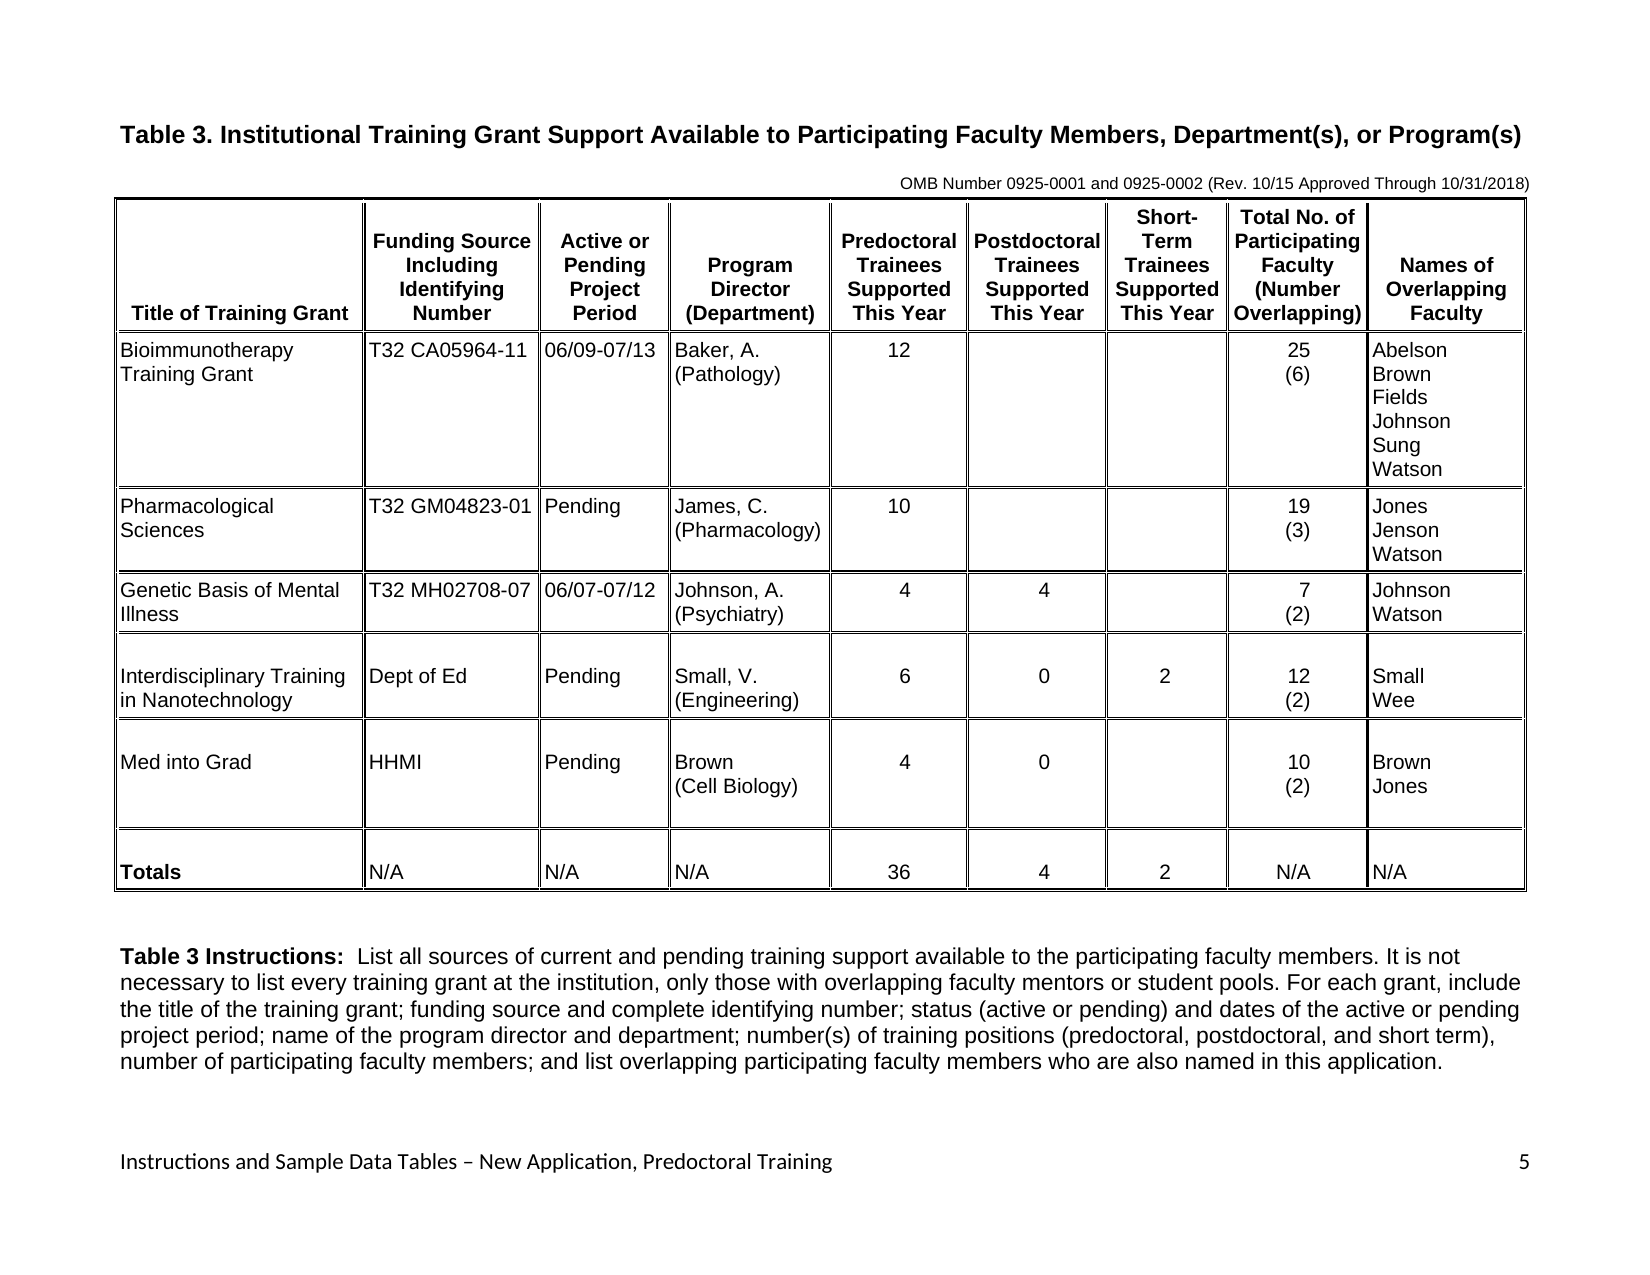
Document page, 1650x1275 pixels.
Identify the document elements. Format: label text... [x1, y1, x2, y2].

table_cell Brown Jones [1367, 717, 1525, 826]
table_cell 0 [969, 634, 1105, 717]
table_cell Genetic Basis of Mental Illness [117, 570, 362, 631]
table_cell T32 MH02708-07 [366, 574, 538, 631]
table_cell 4 [832, 720, 966, 826]
table_cell Pending [541, 720, 668, 826]
table_cell Bioimmunotherapy Training Grant [117, 330, 362, 486]
table_cell 2 [1108, 634, 1226, 717]
table_cell [1108, 489, 1226, 570]
table_cell 4 [968, 830, 1107, 888]
table_cell [1108, 333, 1226, 486]
table_cell [1108, 720, 1226, 826]
table_header Title of Training Grant [117, 199, 364, 329]
table_cell 0 [969, 720, 1105, 826]
table_header Short-Term Trainees Supported This Year [1107, 200, 1227, 329]
table_cell Totals [117, 826, 364, 888]
table_cell Johnson, A. (Psychiatry) [671, 574, 829, 631]
table_header Total No. of Participating Faculty (Number Overlapping) [1228, 200, 1367, 329]
table_header Active or Pending Project Period [540, 200, 670, 329]
table_cell Interdisciplinary Training in Nanotechnology [115, 631, 364, 717]
table_cell T32 GM04823-01 [366, 489, 538, 570]
table_cell 06/09-07/13 [541, 333, 668, 486]
table_cell Med into Grad [115, 717, 364, 826]
table_cell Johnson Watson [1369, 570, 1524, 631]
table_cell Small Wee [1367, 631, 1525, 717]
table_cell 06/07-07/12 [541, 574, 668, 631]
table_cell 6 [832, 634, 966, 717]
text Table 3 Instructions: List all sources of current and pending training support available to the participating faculty members. It is not necessary to list every training grant at the institution, only those with overlapping faculty mentors or student pools. For each grant, include the title of the training grant; funding source and complete identifying number; status (active or pending) and dates of the active or pending project period; name of the program director and department; number(s) of training positions (predoctoral, postdoctoral, and short term), number of participating faculty members; and list overlapping participating faculty members who are also named in this application. [120, 943, 1530, 1075]
table_cell Pharmacological Sciences [115, 486, 364, 570]
table_cell T32 CA05964-11 [366, 333, 538, 486]
table_cell James, C. (Pharmacology) [671, 489, 829, 570]
table_cell 2 [1107, 830, 1227, 888]
table_cell 4 [969, 574, 1105, 631]
table_cell Pending [541, 634, 668, 717]
table_cell 12 [832, 333, 966, 486]
table_cell 10 [832, 489, 966, 570]
table_cell 10 (2) [1229, 720, 1366, 826]
table_header Postdoctoral Trainees Supported This Year [968, 200, 1107, 329]
table_cell [969, 333, 1105, 486]
table_cell [1108, 574, 1226, 631]
table_cell [969, 489, 1105, 570]
text OMB Number 0925-0001 and 0925-0002 (Rev. 10/15 Approved Through 10/31/2018) [120, 174, 1530, 193]
table_header Funding Source Including Identifying Number [364, 200, 540, 329]
table_cell 4 [832, 574, 966, 631]
table_cell N/A [364, 830, 540, 888]
table_cell 12 (2) [1229, 634, 1366, 717]
table_cell Small, V. (Engineering) [671, 634, 829, 717]
table_cell Jones Jenson Watson [1367, 486, 1525, 570]
table_header Names of Overlapping Faculty [1367, 200, 1524, 329]
table_cell Dept of Ed [366, 634, 538, 717]
table_cell N/A [540, 830, 670, 888]
table_cell 19 (3) [1229, 489, 1366, 570]
table_cell Abelson Brown Fields Johnson Sung Watson [1369, 330, 1524, 486]
table_cell Pending [541, 489, 668, 570]
table_cell 25 (6) [1229, 333, 1366, 486]
table_cell 7 (2) [1229, 574, 1366, 631]
table_cell N/A [1228, 830, 1367, 888]
table_cell N/A [1367, 826, 1524, 888]
table_header Program Director (Department) [670, 200, 831, 329]
table_cell Baker, A. (Pathology) [671, 333, 829, 486]
table_cell N/A [670, 830, 831, 888]
table_cell Brown (Cell Biology) [671, 720, 829, 826]
subtitle Table 3. Institutional Training Grant Support Available to Participating Faculty Members, Department(s), or Program(s) [120, 120, 1530, 149]
table_header Predoctoral Trainees Supported This Year [831, 200, 967, 329]
table_cell 36 [831, 830, 967, 888]
table_cell HHMI [366, 720, 538, 826]
